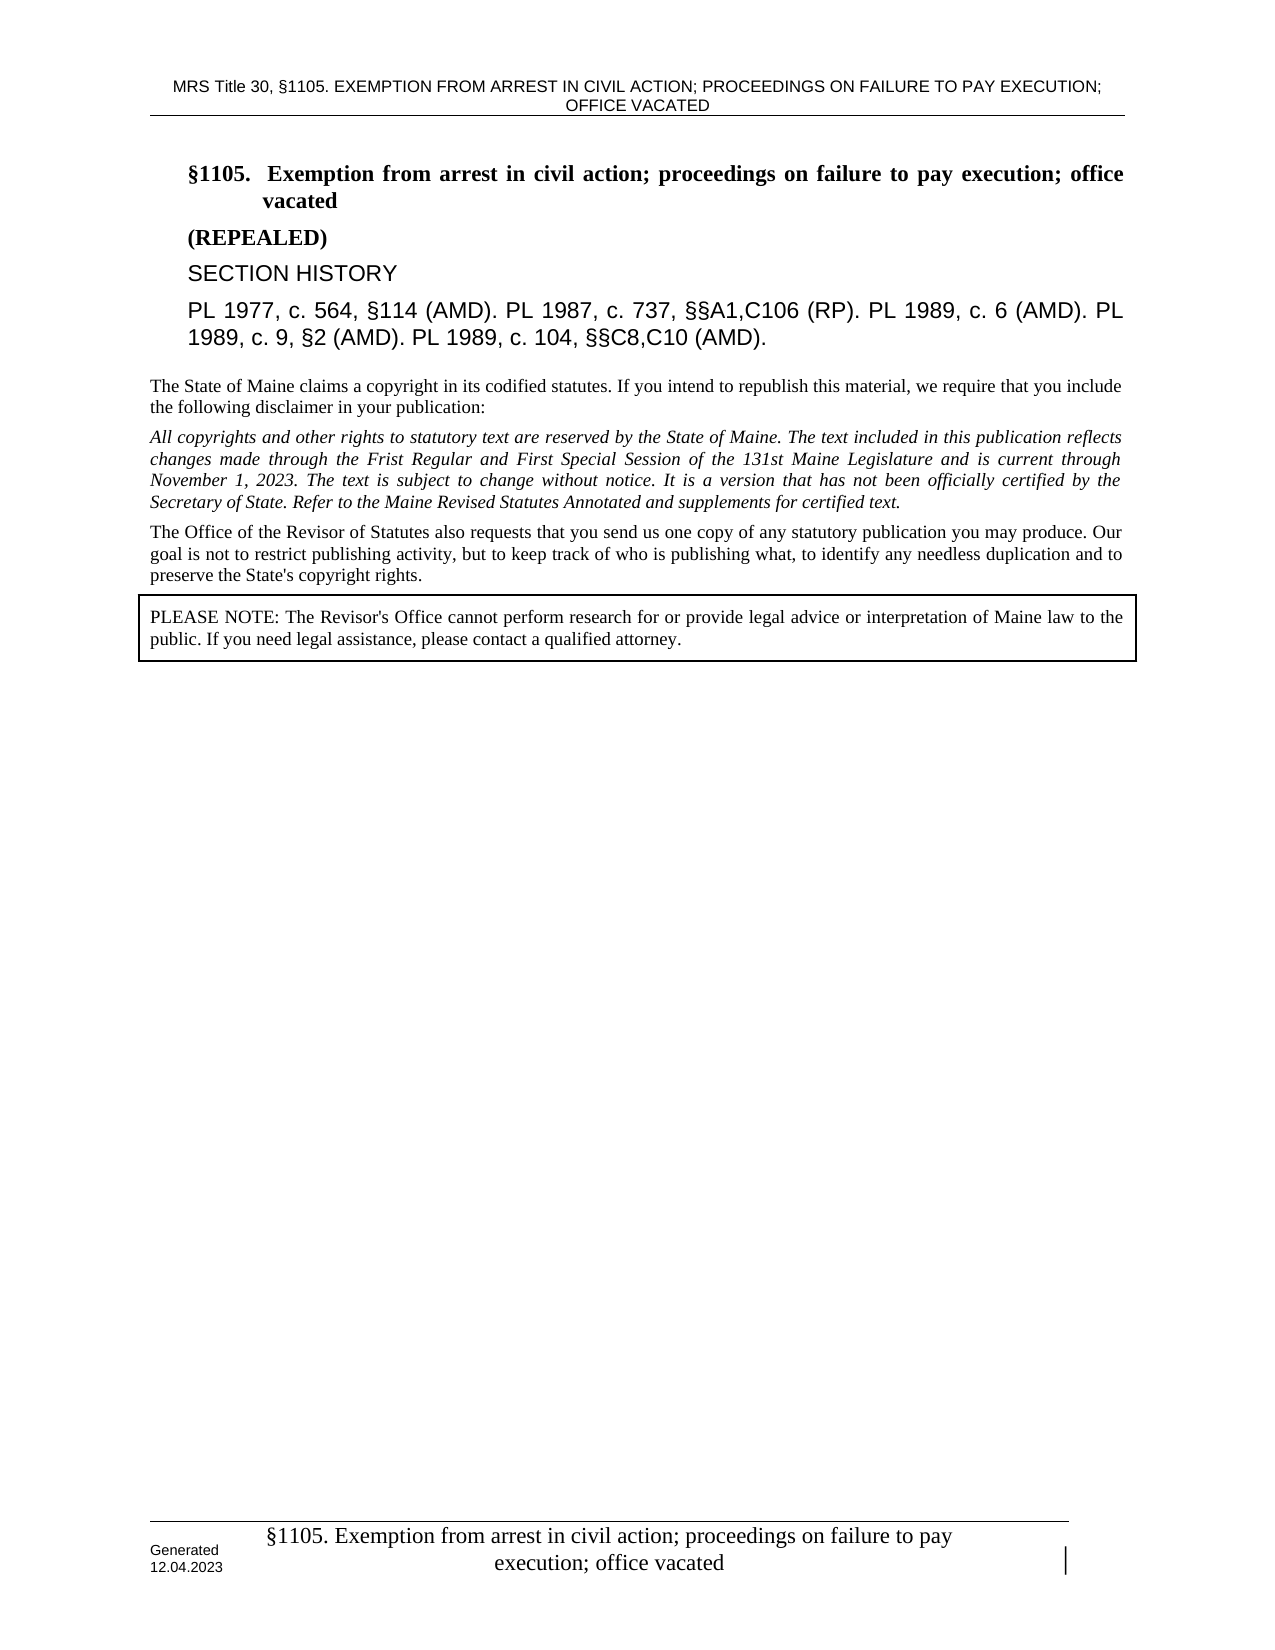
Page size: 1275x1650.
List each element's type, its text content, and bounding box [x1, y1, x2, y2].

text §1105. Exemption from arrest in civil action; proceedings on failure to pay execution; office vacated [187, 160, 1125, 213]
text PLEASE NOTE: The Revisor's Office cannot perform research for or provide legal advice or interpretation of Maine law to the public. If you need legal assistance, please contact a qualified attorney. [140, 596, 1135, 660]
text All copyrights and other rights to statutory text are reserved by the State of Maine. The text included in this publication reflects changes made through the Frist Regular and First Special Session of the 131st Maine Legislature and is current through November 1, 2023 . The text is subject to change without notice. It is a version that has not been officially certified by the Secretary of State. Refer to the Maine Revised Statutes Annotated and supplements for certified text. [150, 426, 1125, 512]
text The State of Maine claims a copyright in its codified statutes. If you intend to republish this material, we require that you include the following disclaimer in your publication: [150, 375, 1125, 418]
text SECTION HISTORY [187, 260, 1125, 287]
text PL 1977, c. 564, §114 (AMD). PL 1987, c. 737, §§A1,C106 (RP). PL 1989, c. 6 (AMD). PL 1989, c. 9, §2 (AMD). PL 1989, c. 104, §§C8,C10 (AMD). [187, 297, 1125, 350]
text The Office of the Revisor of Statutes also requests that you send us one copy of any statutory publication you may produce. Our goal is not to restrict publishing activity, but to keep track of who is publishing what, to identify any needless duplication and to preserve the State's copyright rights. [150, 521, 1125, 586]
text (REPEALED) [187, 223, 1125, 250]
